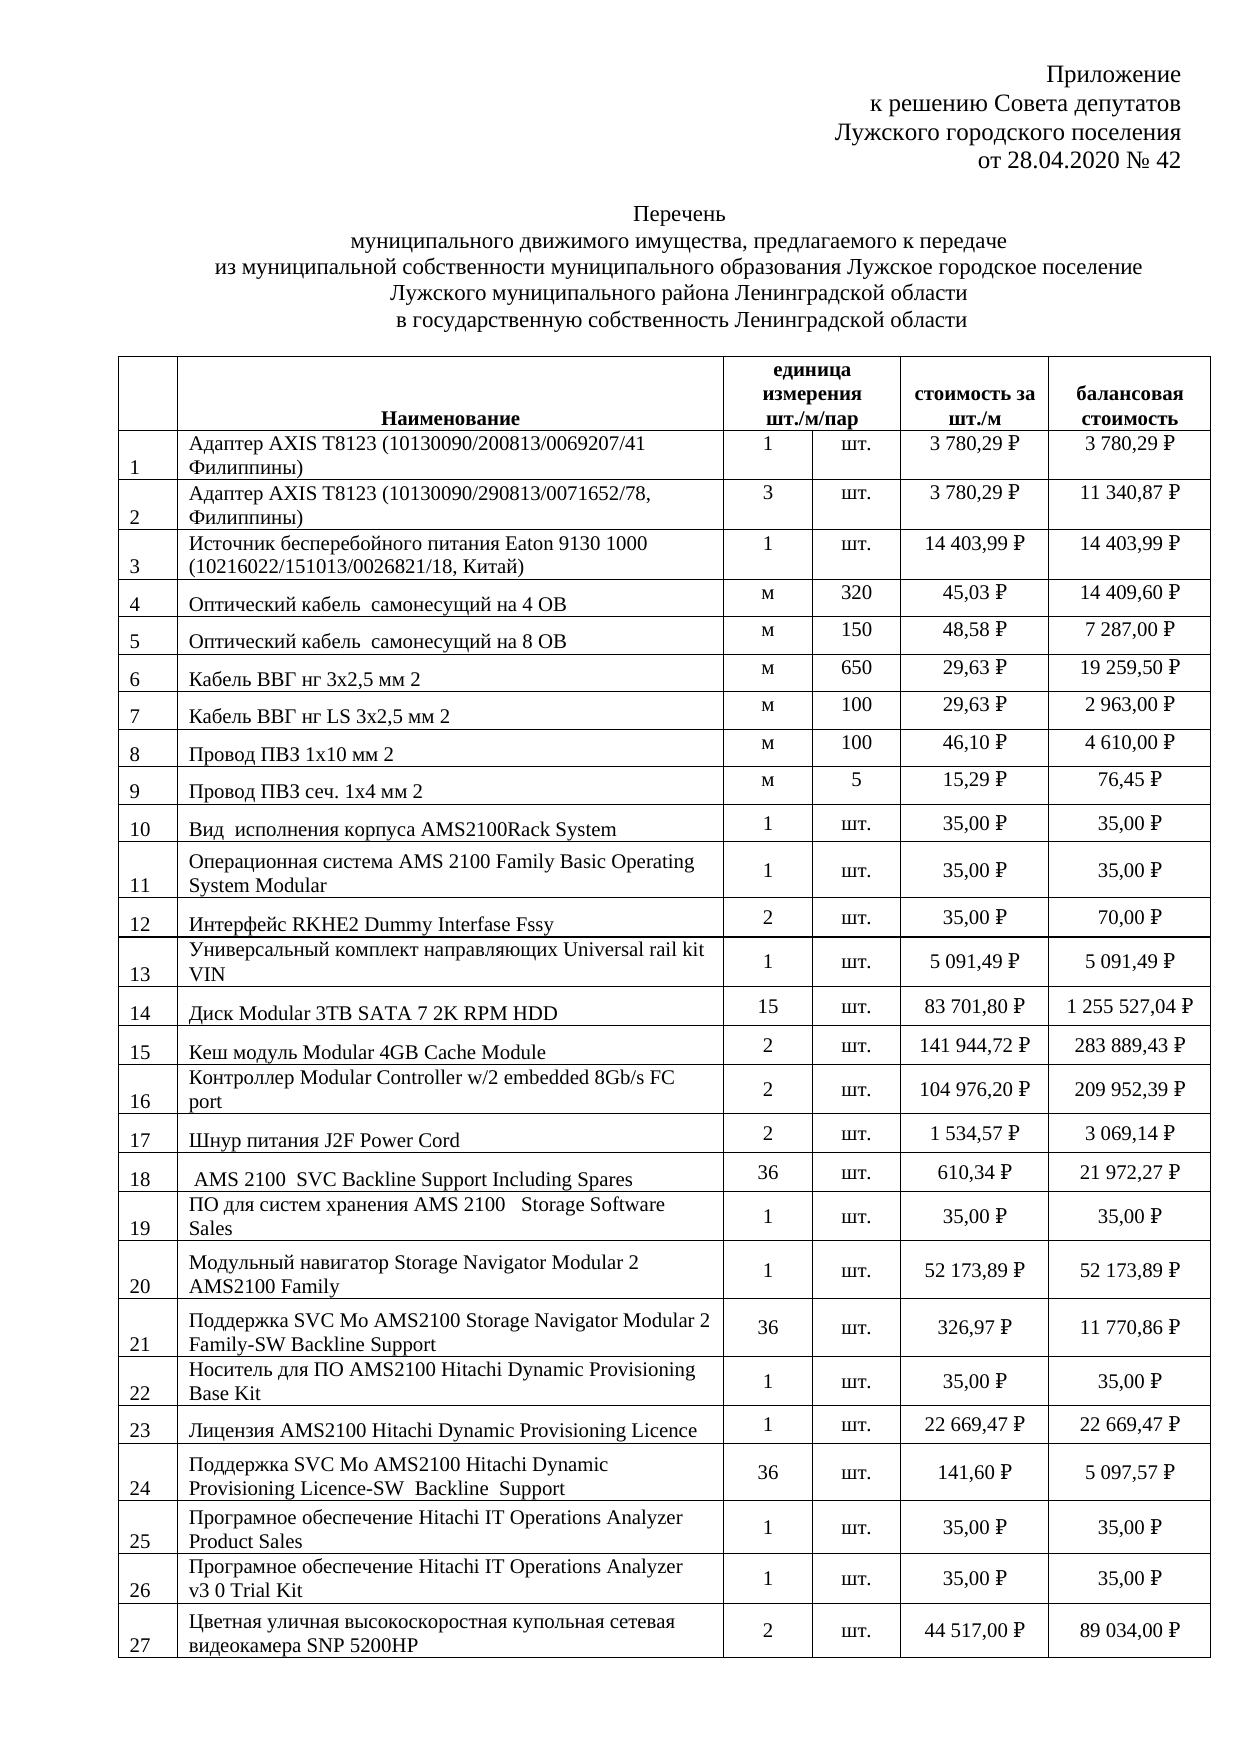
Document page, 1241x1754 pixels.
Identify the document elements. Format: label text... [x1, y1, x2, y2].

table_cell 1 [119, 431, 177, 479]
table_cell 16 [119, 1065, 177, 1113]
table_cell Модульный навигатор Storage Navigator Modular 2 AMS2100 Family [178, 1241, 723, 1298]
table_cell 20 [119, 1241, 177, 1298]
table_cell 21 972,27 ₽ [1049, 1153, 1210, 1191]
table_cell 610,34 ₽ [901, 1153, 1048, 1191]
table_cell 1 [724, 1357, 812, 1405]
table_cell Операционная система AMS 2100 Family Basic Operating System Modular [178, 842, 723, 897]
table_cell 17 [119, 1114, 177, 1152]
table_cell 8 [119, 730, 177, 766]
table_cell шт. [813, 987, 900, 1024]
table_cell AMS 2100 SVC Backline Support Including Spares [178, 1153, 723, 1191]
table_cell 5 091,49 ₽ [1049, 938, 1210, 986]
table_cell 1 [724, 1406, 812, 1442]
table_cell Цветная уличная высокоскоростная купольная сетевая видеокамера SNP 5200HP [178, 1604, 723, 1657]
table_cell шт. [813, 431, 900, 479]
table_cell шт. [813, 1604, 900, 1657]
table_cell 45,03 ₽ [901, 580, 1048, 616]
table_cell 35,00 ₽ [1049, 1554, 1210, 1602]
table_cell 141,60 ₽ [901, 1444, 1048, 1500]
table_cell Оптический кабель самонесущий на 8 ОВ [178, 617, 723, 653]
table_cell шт. [813, 898, 900, 936]
table_cell Адаптер AXIS T8123 (10130090/290813/0071652/78, Филиппины) [178, 480, 723, 529]
table_cell 14 403,99 ₽ [1049, 530, 1210, 578]
table_cell 10 [119, 805, 177, 841]
table_cell шт. [813, 1026, 900, 1064]
table_cell Универсальный комплект направляющих Universal rail kit VIN [178, 938, 723, 986]
table_cell 141 944,72 ₽ [901, 1026, 1048, 1064]
table_cell 3 [724, 480, 812, 529]
table_cell 1 [724, 1192, 812, 1240]
text Приложение [177, 59, 1181, 88]
table_cell 14 403,99 ₽ [901, 530, 1048, 578]
table_cell Источник бесперебойного питания Eaton 9130 1000 (10216022/151013/0026821/18, Китай) [178, 530, 723, 578]
table_cell Кабель ВВГ нг 3х2,5 мм 2 [178, 655, 723, 691]
text от 28.04.2020 № 42 [177, 145, 1181, 174]
table_cell 2 [724, 1604, 812, 1657]
table_cell 19 [119, 1192, 177, 1240]
text Перечень [177, 200, 1181, 227]
table_cell 1 [724, 842, 812, 897]
table_cell 35,00 ₽ [1049, 805, 1210, 841]
table_cell 52 173,89 ₽ [901, 1241, 1048, 1298]
table_cell 6 [119, 655, 177, 691]
table_cell 9 [119, 767, 177, 803]
table_cell 29,63 ₽ [901, 692, 1048, 728]
table_cell 1 [724, 805, 812, 841]
table_cell 3 069,14 ₽ [1049, 1114, 1210, 1152]
table_cell 100 [813, 692, 900, 728]
table_cell м [724, 767, 812, 803]
table_cell 29,63 ₽ [901, 655, 1048, 691]
table_cell 2 [724, 1065, 812, 1113]
table_cell 35,00 ₽ [901, 1501, 1048, 1553]
table_cell шт. [813, 842, 900, 897]
table_cell шт. [813, 1554, 900, 1602]
table_cell 19 259,50 ₽ [1049, 655, 1210, 691]
table_cell 46,10 ₽ [901, 730, 1048, 766]
table_cell 209 952,39 ₽ [1049, 1065, 1210, 1113]
table_cell 1 [724, 1241, 812, 1298]
table_cell 4 [119, 580, 177, 616]
table_cell 5 [813, 767, 900, 803]
text в государственную собственность Ленинградской области [177, 306, 1181, 332]
table_cell 1 [724, 938, 812, 986]
table_cell шт. [813, 1114, 900, 1152]
table_cell шт. [813, 1406, 900, 1442]
table_cell 1 [724, 431, 812, 479]
table_cell 1 [724, 1501, 812, 1553]
text Лужского муниципального района Ленинградской области [177, 279, 1181, 306]
table_cell Кеш модуль Modular 4GB Cache Module [178, 1026, 723, 1064]
table_cell Диск Modular 3TB SATA 7 2K RPM HDD [178, 987, 723, 1024]
table_cell Провод ПВЗ сеч. 1х4 мм 2 [178, 767, 723, 803]
table_cell шт. [813, 1357, 900, 1405]
table_cell 35,00 ₽ [901, 805, 1048, 841]
table_cell 150 [813, 617, 900, 653]
table_cell м [724, 692, 812, 728]
table_cell Контроллер Modular Controller w/2 embedded 8Gb/s FC port [178, 1065, 723, 1113]
table_cell Шнур питания J2F Power Cord [178, 1114, 723, 1152]
table_cell 52 173,89 ₽ [1049, 1241, 1210, 1298]
table_cell 36 [724, 1299, 812, 1356]
table_cell 35,00 ₽ [1049, 1192, 1210, 1240]
table_cell шт. [813, 1065, 900, 1113]
table_cell 14 [119, 987, 177, 1024]
table_cell 14 409,60 ₽ [1049, 580, 1210, 616]
table_cell 11 340,87 ₽ [1049, 480, 1210, 529]
table_cell 5 [119, 617, 177, 653]
table_cell 283 889,43 ₽ [1049, 1026, 1210, 1064]
text Лужского городского поселения [177, 117, 1181, 145]
table_cell 35,00 ₽ [1049, 842, 1210, 897]
table_cell шт. [813, 1444, 900, 1500]
table_cell м [724, 617, 812, 653]
table_cell 36 [724, 1153, 812, 1191]
table_cell 7 [119, 692, 177, 728]
table_cell 22 669,47 ₽ [1049, 1406, 1210, 1442]
table_cell 35,00 ₽ [1049, 1501, 1210, 1553]
table_cell 1 255 527,04 ₽ [1049, 987, 1210, 1024]
table_cell 3 780,29 ₽ [1049, 431, 1210, 479]
table_cell 25 [119, 1501, 177, 1553]
table_cell Провод ПВЗ 1х10 мм 2 [178, 730, 723, 766]
table_cell 2 [724, 898, 812, 936]
table_cell м [724, 580, 812, 616]
table_cell 15 [724, 987, 812, 1024]
table_cell 24 [119, 1444, 177, 1500]
table_cell 7 287,00 ₽ [1049, 617, 1210, 653]
table_cell 48,58 ₽ [901, 617, 1048, 653]
table_header стоимость за шт./м [901, 357, 1048, 429]
table_cell 15 [119, 1026, 177, 1064]
table_cell шт. [813, 1501, 900, 1553]
table_cell 12 [119, 898, 177, 936]
table_cell 650 [813, 655, 900, 691]
table_cell 11 770,86 ₽ [1049, 1299, 1210, 1356]
table_header Наименование [178, 357, 723, 429]
table_cell 2 [724, 1114, 812, 1152]
table_cell 3 780,29 ₽ [901, 431, 1048, 479]
table_cell ПО для систем хранения AMS 2100 Storage Software Sales [178, 1192, 723, 1240]
table_cell 13 [119, 938, 177, 986]
table_cell 89 034,00 ₽ [1049, 1604, 1210, 1657]
table_cell 1 [724, 530, 812, 578]
table_cell 4 610,00 ₽ [1049, 730, 1210, 766]
table_cell 3 [119, 530, 177, 578]
table_cell 44 517,00 ₽ [901, 1604, 1048, 1657]
table_cell 23 [119, 1406, 177, 1442]
table_cell 104 976,20 ₽ [901, 1065, 1048, 1113]
table_cell шт. [813, 480, 900, 529]
table_cell Програмное обеспечение Hitachi IT Operations Analyzer v3 0 Trial Kit [178, 1554, 723, 1602]
table_header единица измерения шт./м/пар [724, 357, 900, 429]
table_cell шт. [813, 805, 900, 841]
table_cell 35,00 ₽ [901, 1554, 1048, 1602]
table_cell шт. [813, 1241, 900, 1298]
table_cell Поддержка SVC Mo AMS2100 Hitachi Dynamic Provisioning Licence-SW Backline Support [178, 1444, 723, 1500]
table_cell 15,29 ₽ [901, 767, 1048, 803]
table_cell 11 [119, 842, 177, 897]
table_cell 21 [119, 1299, 177, 1356]
table_cell 35,00 ₽ [901, 1192, 1048, 1240]
table_cell 2 [119, 480, 177, 529]
text к решению Совета депутатов [177, 88, 1181, 117]
table_cell 5 091,49 ₽ [901, 938, 1048, 986]
table_cell 35,00 ₽ [901, 898, 1048, 936]
table_cell шт. [813, 938, 900, 986]
text муниципального движимого имущества, предлагаемого к передаче [177, 227, 1181, 253]
table_cell Лицензия AMS2100 Hitachi Dynamic Provisioning Licence [178, 1406, 723, 1442]
table_cell м [724, 730, 812, 766]
table_cell Програмное обеспечение Hitachi IT Operations Analyzer Product Sales [178, 1501, 723, 1553]
table_cell Вид исполнения корпуса АMS2100Rack System [178, 805, 723, 841]
table_cell м [724, 655, 812, 691]
text из муниципальной собственности муниципального образования Лужское городское поселение [177, 253, 1181, 279]
table_cell 22 [119, 1357, 177, 1405]
table_cell Поддержка SVC Mo AMS2100 Storage Navigator Modular 2 Family-SW Backline Support [178, 1299, 723, 1356]
table_header балансовая стоимость [1049, 357, 1210, 429]
table_cell Оптический кабель самонесущий на 4 ОВ [178, 580, 723, 616]
table_cell шт. [813, 1153, 900, 1191]
table_cell Адаптер AXIS T8123 (10130090/200813/0069207/41 Филиппины) [178, 431, 723, 479]
table_cell 83 701,80 ₽ [901, 987, 1048, 1024]
table_cell шт. [813, 1299, 900, 1356]
table_header [119, 357, 177, 429]
table_cell 2 [724, 1026, 812, 1064]
table_cell 1 534,57 ₽ [901, 1114, 1048, 1152]
table_cell Интерфейс RKHE2 Dummy Interfase Fssy [178, 898, 723, 936]
table_cell 26 [119, 1554, 177, 1602]
table_cell 27 [119, 1604, 177, 1657]
table_cell 100 [813, 730, 900, 766]
table_cell Носитель для ПО AMS2100 Hitachi Dynamic Provisioning Base Kit [178, 1357, 723, 1405]
table_cell Кабель ВВГ нг LS 3х2,5 мм 2 [178, 692, 723, 728]
table_cell 18 [119, 1153, 177, 1191]
table_cell шт. [813, 1192, 900, 1240]
table_cell 70,00 ₽ [1049, 898, 1210, 936]
table_cell шт. [813, 530, 900, 578]
table_cell 35,00 ₽ [901, 1357, 1048, 1405]
table_cell 35,00 ₽ [901, 842, 1048, 897]
table_cell 1 [724, 1554, 812, 1602]
table_cell 3 780,29 ₽ [901, 480, 1048, 529]
table_cell 5 097,57 ₽ [1049, 1444, 1210, 1500]
table_cell 76,45 ₽ [1049, 767, 1210, 803]
table_cell 36 [724, 1444, 812, 1500]
table_cell 35,00 ₽ [1049, 1357, 1210, 1405]
table_cell 2 963,00 ₽ [1049, 692, 1210, 728]
table_cell 320 [813, 580, 900, 616]
table_cell 22 669,47 ₽ [901, 1406, 1048, 1442]
table_cell 326,97 ₽ [901, 1299, 1048, 1356]
